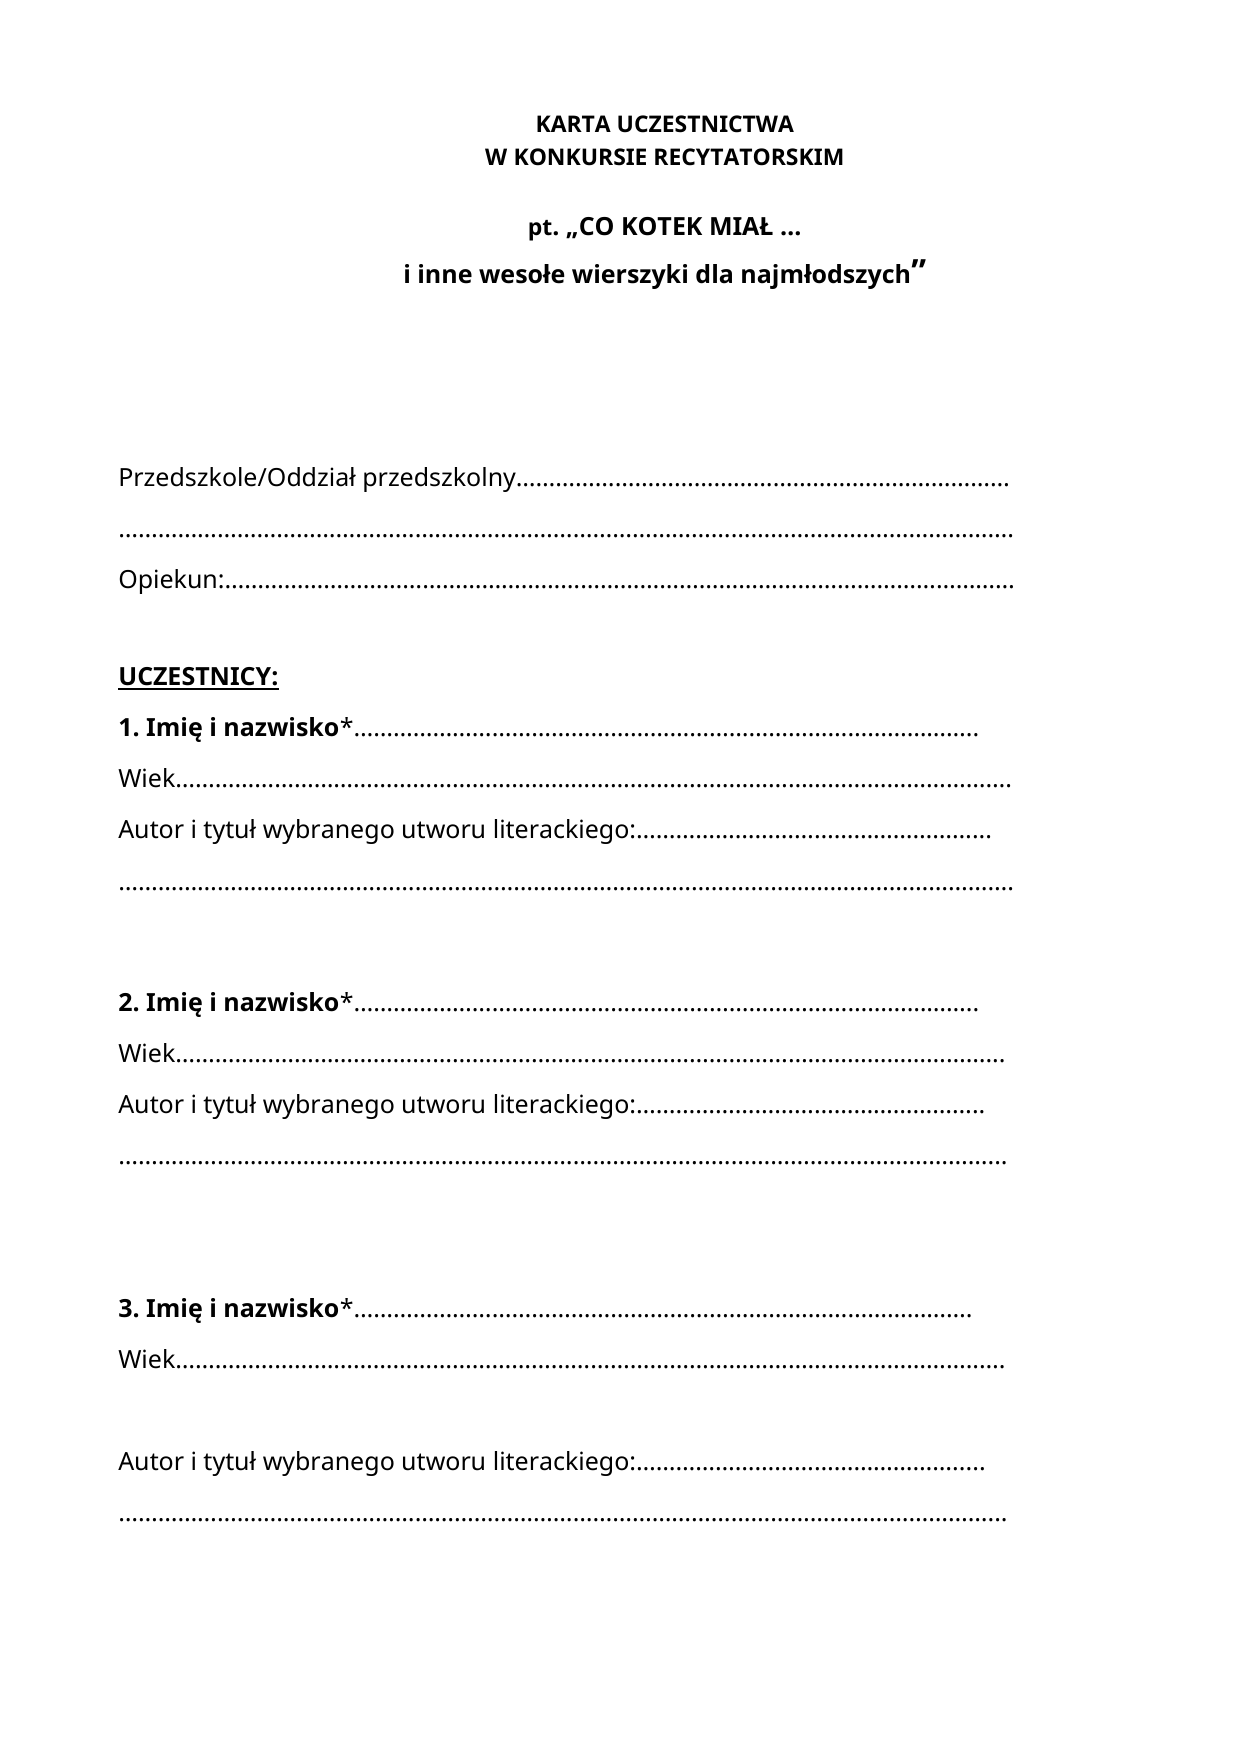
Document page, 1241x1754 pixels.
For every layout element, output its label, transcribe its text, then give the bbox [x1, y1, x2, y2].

text Wiek…………………………………………………………………………………………………………..…. [118, 1342, 1211, 1376]
text UCZESTNICY: 1. Imię i nazwisko*………………………………………………………………………………….. [118, 659, 1211, 744]
text Autor i tytuł wybranego utworu literackiego:……………………………………………... ………………………………………………………………………………………………………………………. [118, 812, 1211, 897]
text Wiek……………………………………………………………………………………………………………... [118, 1036, 1211, 1070]
text Przedszkole/Oddział przedszkolny………………………………………………………………… [118, 459, 1211, 493]
text 2. Imię i nazwisko*………………………………………………………………………………….. [118, 984, 1211, 1019]
text KARTA UCZESTNICTWA W KONKURSIE RECYTATORSKIM [118, 108, 1211, 173]
text pt. „CO KOTEK MIAŁ … [118, 209, 1211, 243]
text Autor i tytuł wybranego utworu literackiego:…………………………………………..... ……………………………………………………………………………………………………………………... [118, 1444, 1211, 1529]
text ………………………………………………………………………………………………………………………. Opiekun:………………………………………………………………………………………………………… [118, 510, 1211, 595]
text 3. Imię i nazwisko*…………………………………………………………………………………. [118, 1291, 1211, 1325]
text Autor i tytuł wybranego utworu literackiego:…………………………………………….. ……………………………………………………………………………………………………………………... [118, 1087, 1211, 1172]
text Wiek………………………………………………………………………………………………………………. [118, 761, 1211, 795]
text i inne wesołe wierszyki dla najmłodszych” [118, 248, 1211, 293]
